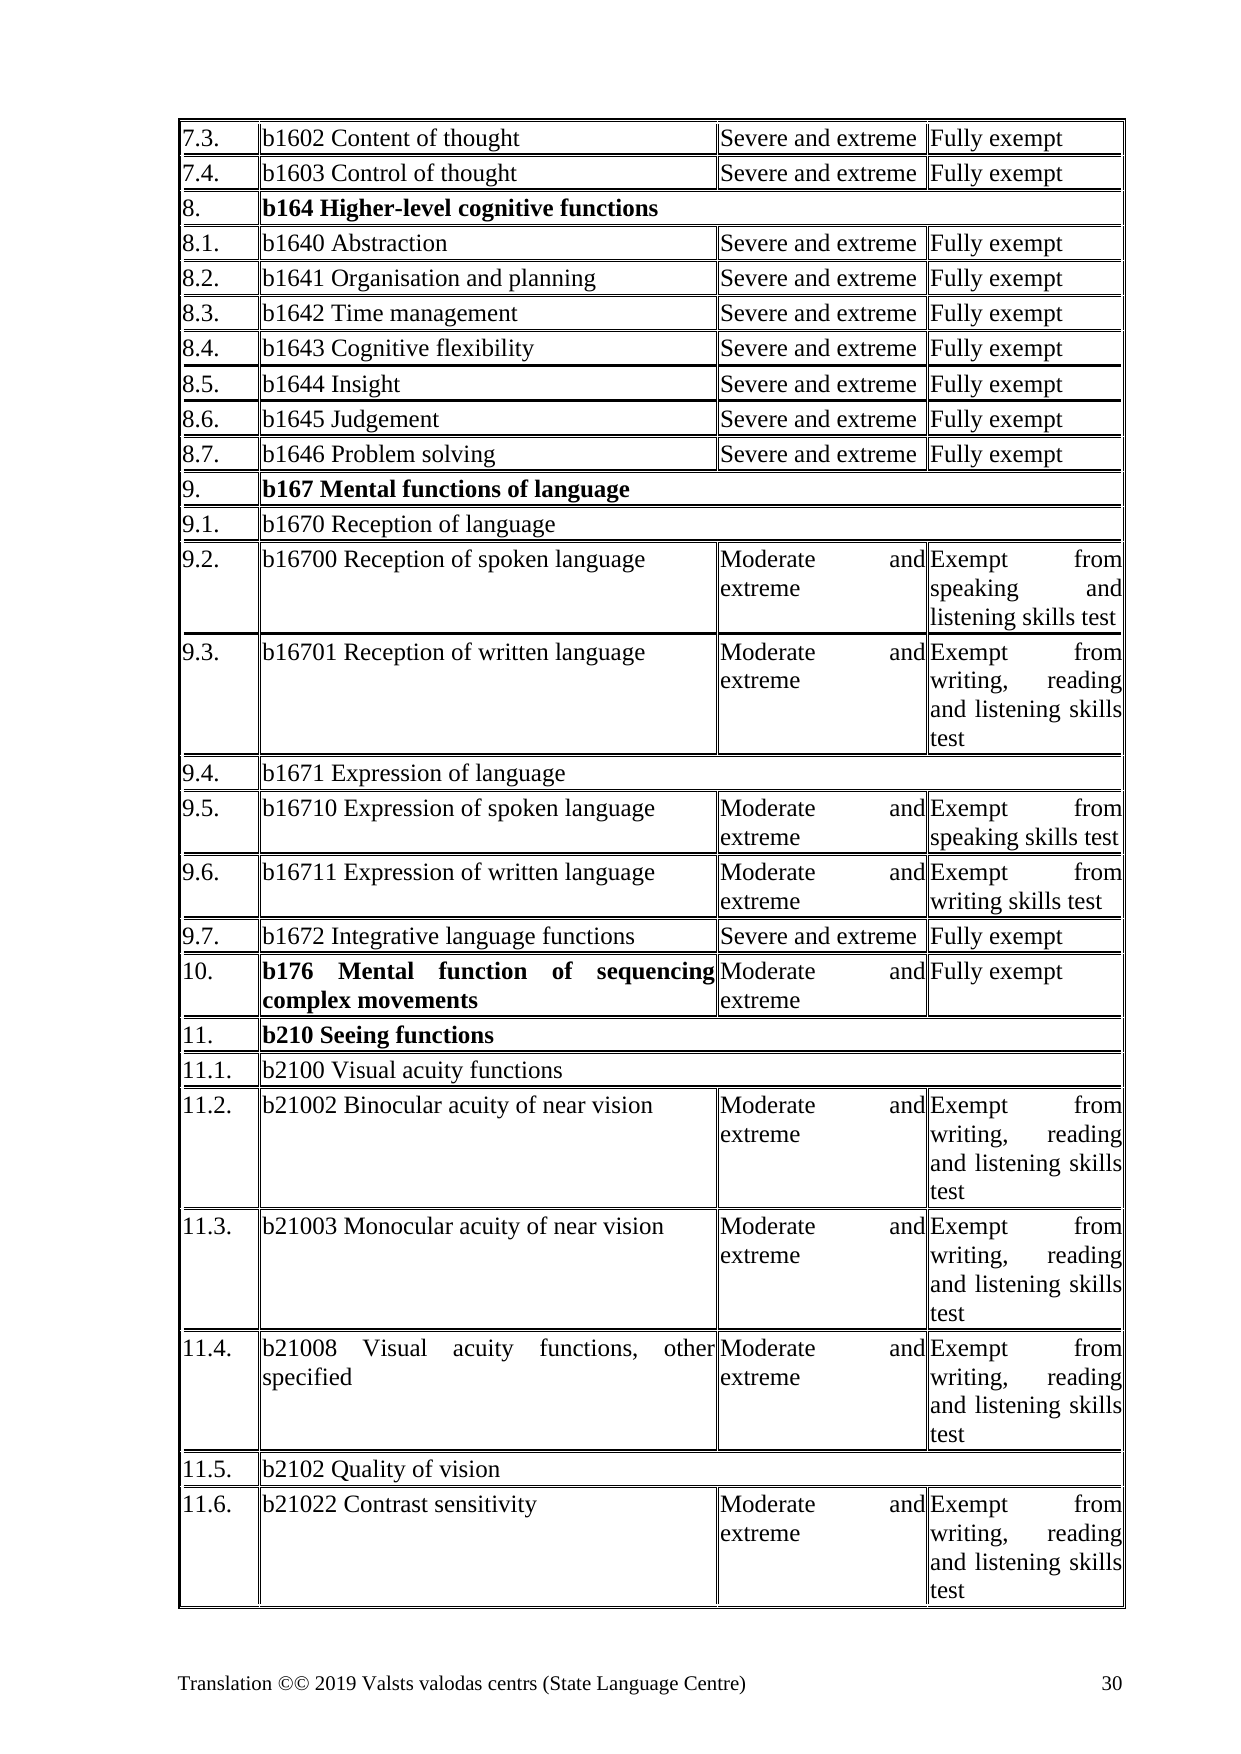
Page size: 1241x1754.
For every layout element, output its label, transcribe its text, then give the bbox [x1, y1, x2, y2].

table_cell Fully exempt [928, 329, 1124, 364]
table_cell 8. [181, 188, 258, 223]
table_cell 11. [181, 1015, 258, 1050]
table_cell Severe and extreme [719, 402, 926, 434]
table_cell b1603 Control of thought [261, 157, 716, 188]
table_cell Severe and extreme [719, 157, 926, 188]
table_cell Moderate and extreme [719, 856, 926, 916]
table_cell Severe and extreme [719, 367, 926, 399]
table_cell Moderate and extreme [719, 543, 926, 632]
table_cell Exempt from writing skills test [929, 852, 1123, 916]
table_cell 8.6. [181, 399, 258, 434]
table_cell b1642 Time management [261, 297, 716, 329]
table_cell Fully exempt [929, 951, 1123, 1015]
table_cell b1644 Insight [261, 367, 716, 399]
table_cell Moderate and extreme [719, 1210, 926, 1328]
table_cell b16711 Expression of written language [261, 856, 716, 916]
table_cell b1641 Organisation and planning [261, 262, 716, 294]
table_cell 8.3. [180, 294, 260, 329]
table_cell 7.3. [181, 122, 260, 153]
table_cell 8.5. [181, 364, 258, 399]
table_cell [929, 1328, 1123, 1449]
table_cell Severe and extreme [719, 297, 926, 329]
table_cell b16701 Reception of written language [261, 635, 716, 753]
table_cell Moderate and extreme [719, 1089, 926, 1207]
table_cell Severe and extreme [718, 122, 928, 153]
table_cell 11.3. [180, 1207, 260, 1328]
table_cell b2100 Visual acuity functions [261, 1050, 1123, 1085]
table_cell b16700 Reception of spoken language [261, 543, 716, 632]
table_cell Severe and extreme [719, 227, 926, 258]
table_cell 9. [181, 469, 258, 504]
table_cell b176 Mental function of sequencing complex movements [261, 955, 716, 1015]
table_cell b21002 Binocular acuity of near vision [261, 1089, 716, 1207]
table_cell Moderate and extreme [719, 1332, 926, 1449]
table_cell 9.4. [181, 753, 258, 788]
table_cell Exempt from writing, reading and listening skills test [929, 1085, 1123, 1207]
table_cell b1643 Cognitive flexibility [261, 332, 716, 364]
table_cell Fully exempt [929, 364, 1123, 399]
table_cell 8.2. [181, 259, 258, 294]
table_cell Fully exempt [929, 153, 1123, 188]
table_cell Fully exempt [929, 916, 1123, 951]
table_cell 7.4. [181, 153, 258, 188]
table_cell b1671 Expression of language [261, 753, 1123, 788]
table_cell Fully exempt [929, 434, 1123, 469]
table_cell 8.1. [181, 224, 258, 258]
table_cell b167 Mental functions of language [261, 469, 1123, 504]
table_cell 9.6. [181, 852, 258, 916]
table_cell 9.5. [181, 789, 258, 852]
table_cell 8.7. [181, 434, 258, 469]
table_cell Fully exempt [928, 122, 1123, 153]
table_cell b21003 Monocular acuity of near vision [261, 1210, 716, 1328]
table_cell Moderate and extreme [719, 792, 926, 852]
table_cell Exempt from speaking skills test [929, 789, 1123, 852]
table_cell 11.5. [181, 1449, 258, 1484]
table_cell 9.1. [181, 504, 258, 539]
table_cell 9.3. [181, 632, 258, 753]
table_cell 8.4. [180, 329, 260, 364]
table_cell Fully exempt [929, 399, 1123, 434]
table_cell 10. [181, 951, 258, 1015]
table_cell b1645 Judgement [261, 402, 716, 434]
table_cell Moderate and extreme [719, 635, 926, 753]
table_cell 11.2. [181, 1085, 258, 1207]
table_cell b21022 Contrast sensitivity [260, 1488, 717, 1606]
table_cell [928, 1485, 1123, 1606]
table_cell Exempt from writing, reading and listening skills test [928, 1207, 1124, 1328]
table_cell Severe and extreme [719, 262, 926, 294]
table_cell b1670 Reception of language [261, 504, 1123, 539]
table_cell b164 Higher-level cognitive functions [261, 188, 1123, 223]
table_cell Severe and extreme [719, 438, 926, 469]
table_cell b210 Seeing functions [261, 1015, 1123, 1050]
table_cell b1646 Problem solving [261, 438, 716, 469]
table_cell Exempt from writing, reading and listening skills test [929, 632, 1123, 753]
table_cell b21008 Visual acuity functions, other specified [261, 1332, 716, 1449]
table_cell b1602 Content of thought [260, 122, 717, 153]
table_cell Fully exempt [929, 224, 1123, 258]
table_cell b1640 Abstraction [261, 227, 716, 258]
table_cell Exempt from speaking and listening skills test [929, 539, 1123, 632]
table_cell 9.7. [181, 916, 258, 951]
table_cell Severe and extreme [719, 920, 926, 951]
table_cell Fully exempt [929, 259, 1123, 294]
table_cell b2102 Quality of vision [261, 1449, 1123, 1484]
table_cell 9.2. [181, 539, 258, 632]
table_cell Moderate and extreme [719, 955, 926, 1015]
table_cell 11.4. [181, 1328, 258, 1449]
table_cell Severe and extreme [719, 332, 926, 364]
table_cell Fully exempt [928, 294, 1124, 329]
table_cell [718, 1488, 928, 1606]
table_cell 11.1. [181, 1050, 258, 1085]
table_cell 11.6. [181, 1485, 260, 1606]
table_cell b1672 Integrative language functions [261, 920, 716, 951]
table_cell b16710 Expression of spoken language [261, 792, 716, 852]
